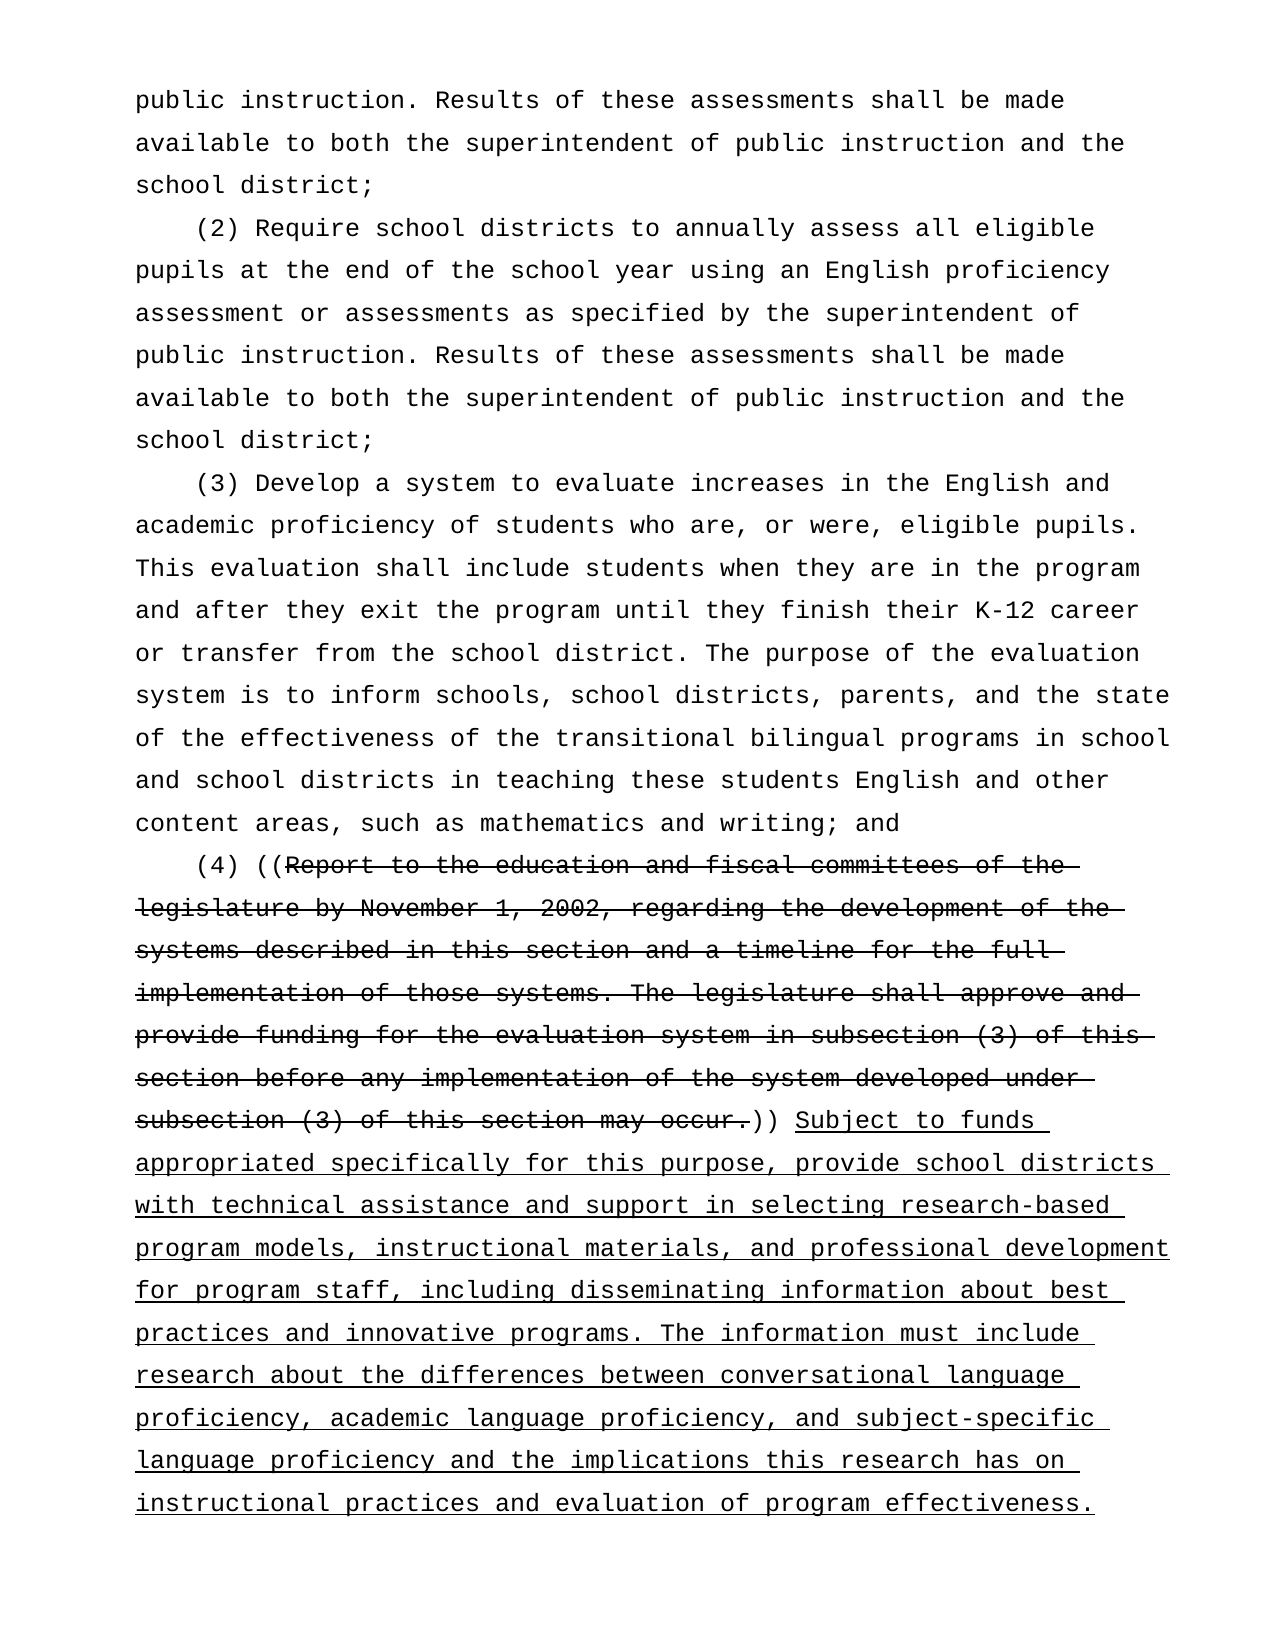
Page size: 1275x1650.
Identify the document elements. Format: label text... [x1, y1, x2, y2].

text (4) ((Report to the education and fiscal committees of the legislature by November 1, 2002, regarding the development of the systems described in this section and a timeline for the full implementation of those systems. The legislature shall approve and provide funding for the evaluation system in subsection (3) of this section before any implementation of the system developed under subsection (3) of this section may occur.)) Subject to funds appropriated specifically for this purpose, provide school districts with technical assistance and support in selecting research-based program models, instructional materials, and professional development for program staff, including disseminating information about best practices and innovative programs. The information must include research about the differences between conversational language proficiency, academic language proficiency, and subject-specific language proficiency and the implications this research has on instructional practices and evaluation of program effectiveness. [135, 1175, 1170, 1259]
text (4) ((Report to the education and fiscal committees of the legislature by November 1, 2002, regarding the development of the systems described in this section and a timeline for the full implementation of those systems. The legislature shall approve and provide funding for the evaluation system in subsection (3) of this section before any implementation of the system developed under subsection (3) of this section may occur.)) Subject to funds appropriated specifically for this purpose, provide school districts with technical assistance and support in selecting research-based program models, instructional materials, and professional development for program staff, including disseminating information about best practices and innovative programs. The information must include research about the differences between conversational language proficiency, academic language proficiency, and subject-specific language proficiency and the implications this research has on instructional practices and evaluation of program effectiveness. [135, 840, 1170, 1174]
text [135, 75, 1170, 202]
text (3) Develop a system to evaluate increases in the English and academic proficiency of students who are, or were, eligible pupils. This evaluation shall include students when they are in the program and after they exit the program until they finish their K-12 career or transfer from the school district. The purpose of the evaluation system is to inform schools, school districts, parents, and the state of the effectiveness of the transitional bilingual programs in school and school districts in teaching these students English and other content areas, such as mathematics and writing; and [135, 457, 1170, 840]
text (2) Require school districts to annually assess all eligible pupils at the end of the school year using an English proficiency assessment or assessments as specified by the superintendent of public instruction. Results of these assessments shall be made available to both the superintendent of public instruction and the school district; [135, 202, 1170, 457]
text (4) ((Report to the education and fiscal committees of the legislature by November 1, 2002, regarding the development of the systems described in this section and a timeline for the full implementation of those systems. The legislature shall approve and provide funding for the evaluation system in subsection (3) of this section before any implementation of the system developed under subsection (3) of this section may occur.)) Subject to funds appropriated specifically for this purpose, provide school districts with technical assistance and support in selecting research-based program models, instructional materials, and professional development for program staff, including disseminating information about best practices and innovative programs. The information must include research about the differences between conversational language proficiency, academic language proficiency, and subject-specific language proficiency and the implications this research has on instructional practices and evaluation of program effectiveness. [135, 1260, 1170, 1520]
